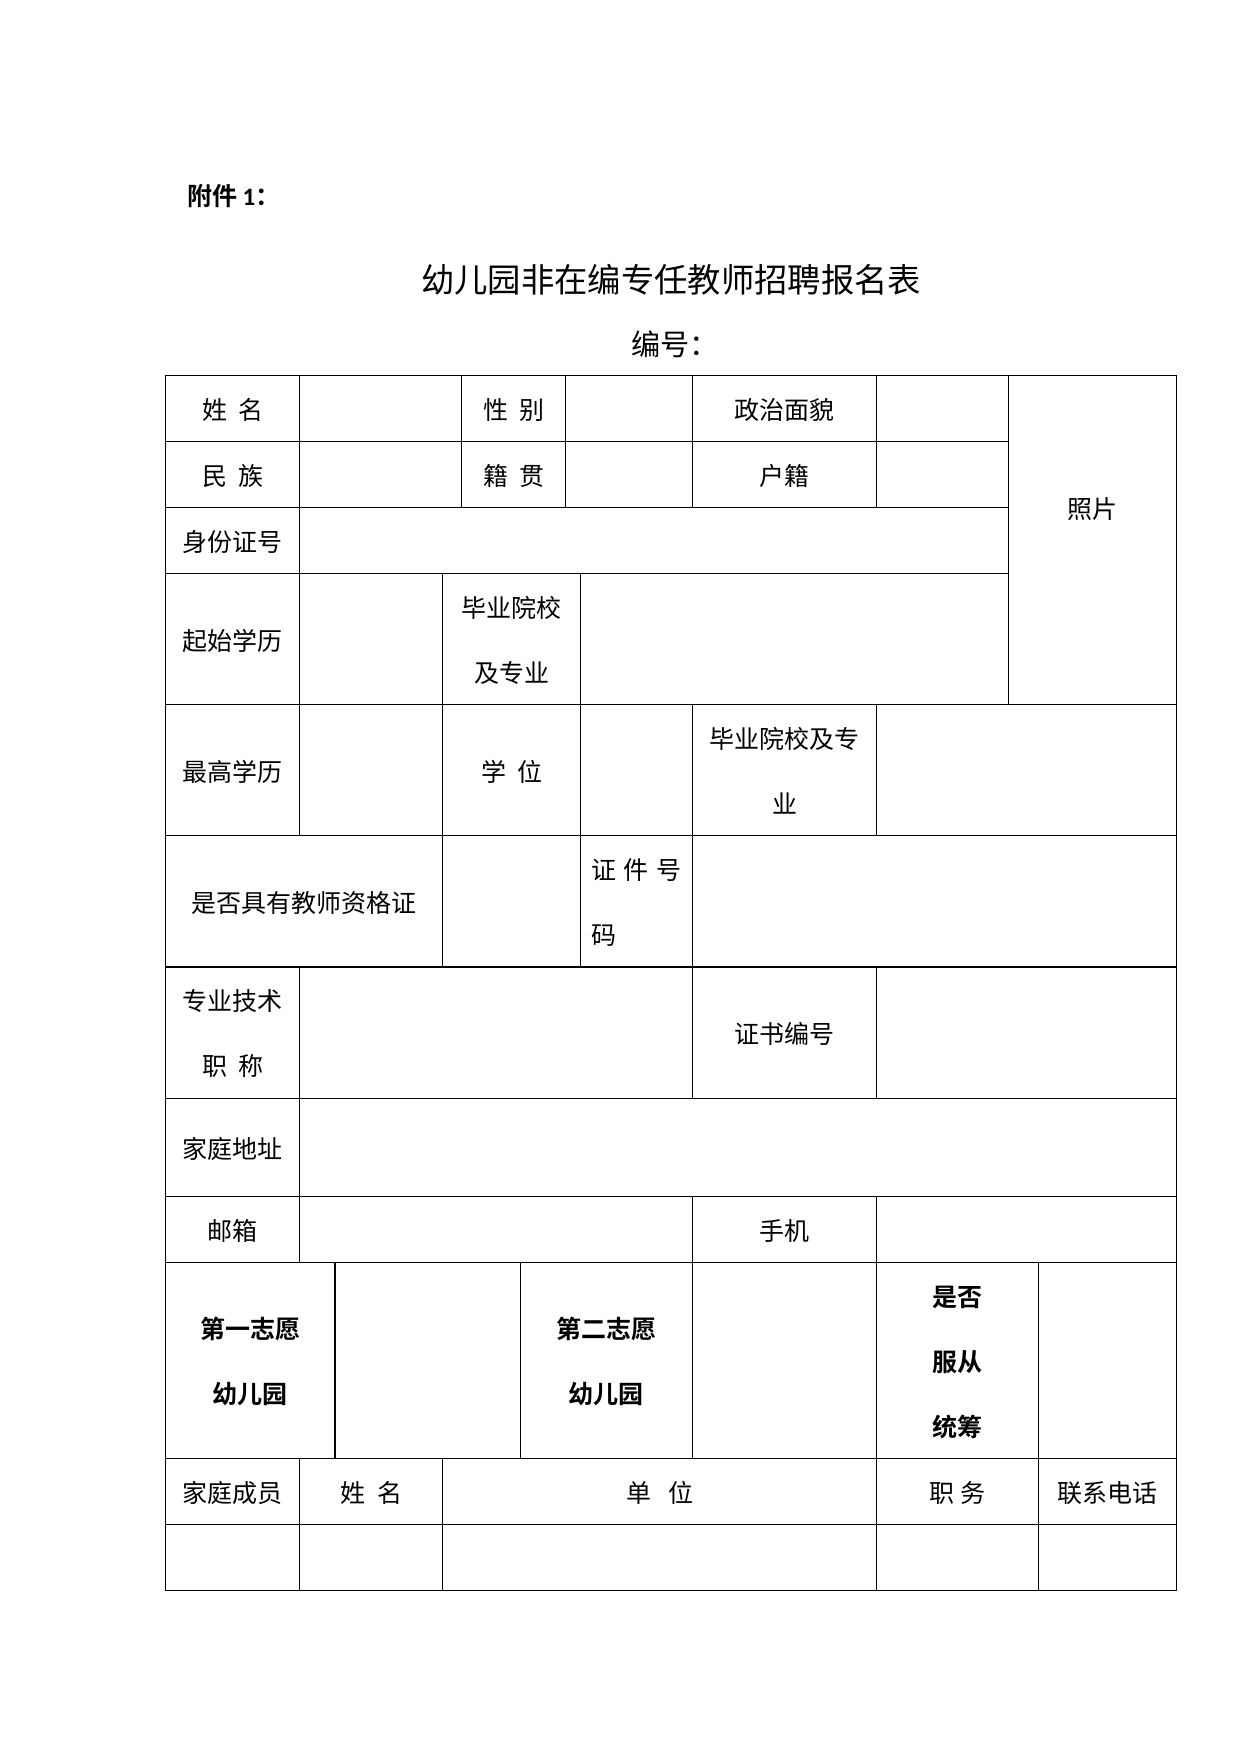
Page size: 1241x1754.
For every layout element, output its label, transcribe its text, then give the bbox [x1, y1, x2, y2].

table_cell 家庭地址 [166, 1099, 299, 1196]
table_header 幼儿园非在编专任教师招聘报名表 编号： [165, 245, 1177, 375]
table_cell [300, 376, 461, 441]
table_cell [581, 705, 692, 835]
table_cell 民 族 [166, 442, 299, 507]
table_cell 是否具有教师资格证 [166, 836, 442, 966]
table_cell 第一志愿 幼儿园 [166, 1263, 334, 1458]
table_cell 学 位 [443, 705, 580, 835]
table_cell [877, 968, 1176, 1097]
table_cell [877, 1197, 1176, 1262]
table_cell 姓 名 [166, 376, 299, 441]
table_cell 姓 名 [300, 1459, 442, 1524]
table_cell 联系电话 [1039, 1459, 1176, 1524]
table_cell [443, 1525, 876, 1590]
table_cell 毕业院校及专业 [693, 705, 876, 835]
table_cell 邮箱 [166, 1197, 299, 1262]
table_cell 毕业院校及专业 [443, 574, 580, 704]
table_cell [300, 574, 442, 704]
table_cell 单 位 [443, 1459, 876, 1524]
table_cell [566, 442, 692, 507]
table_cell [877, 705, 1176, 835]
table_cell 是否 服从 统筹 [877, 1263, 1038, 1458]
table_cell 第二志愿 幼儿园 [521, 1263, 692, 1458]
table_cell [1039, 1263, 1176, 1458]
table_cell 籍 贯 [462, 442, 565, 507]
table_cell 家庭成员 [166, 1459, 299, 1524]
table_cell 照片 [1009, 376, 1176, 704]
table_cell [300, 968, 692, 1097]
table_cell [877, 442, 1008, 507]
table_cell [300, 508, 1008, 573]
table_cell [693, 836, 1176, 966]
table_cell [336, 1263, 520, 1458]
table_cell [166, 1525, 299, 1590]
table_cell 证书编号 [693, 968, 876, 1097]
table_cell [877, 1525, 1038, 1590]
table_cell 起始学历 [166, 574, 299, 704]
table_cell [1039, 1525, 1176, 1590]
table_cell [693, 1263, 876, 1458]
table_cell 手机 [693, 1197, 876, 1262]
table_cell 身份证号 [166, 508, 299, 573]
table_cell 最高学历 [166, 705, 299, 835]
table_cell [300, 1197, 692, 1262]
table_cell 证件号码 [581, 836, 692, 966]
table_cell 政治面貌 [693, 376, 876, 441]
table_cell [877, 376, 1008, 441]
table_cell [300, 705, 442, 835]
table_cell [581, 574, 1008, 704]
table_cell [443, 836, 580, 966]
table_cell 户籍 [693, 442, 876, 507]
text 附件1： [187, 162, 1053, 227]
table_cell 专业技术职 称 [166, 968, 299, 1097]
table_cell [300, 442, 461, 507]
table_cell 性 别 [462, 376, 565, 441]
table_cell [300, 1525, 442, 1590]
table_cell [566, 376, 692, 441]
table_cell [300, 1099, 1176, 1196]
table_cell 职 务 [877, 1459, 1038, 1524]
